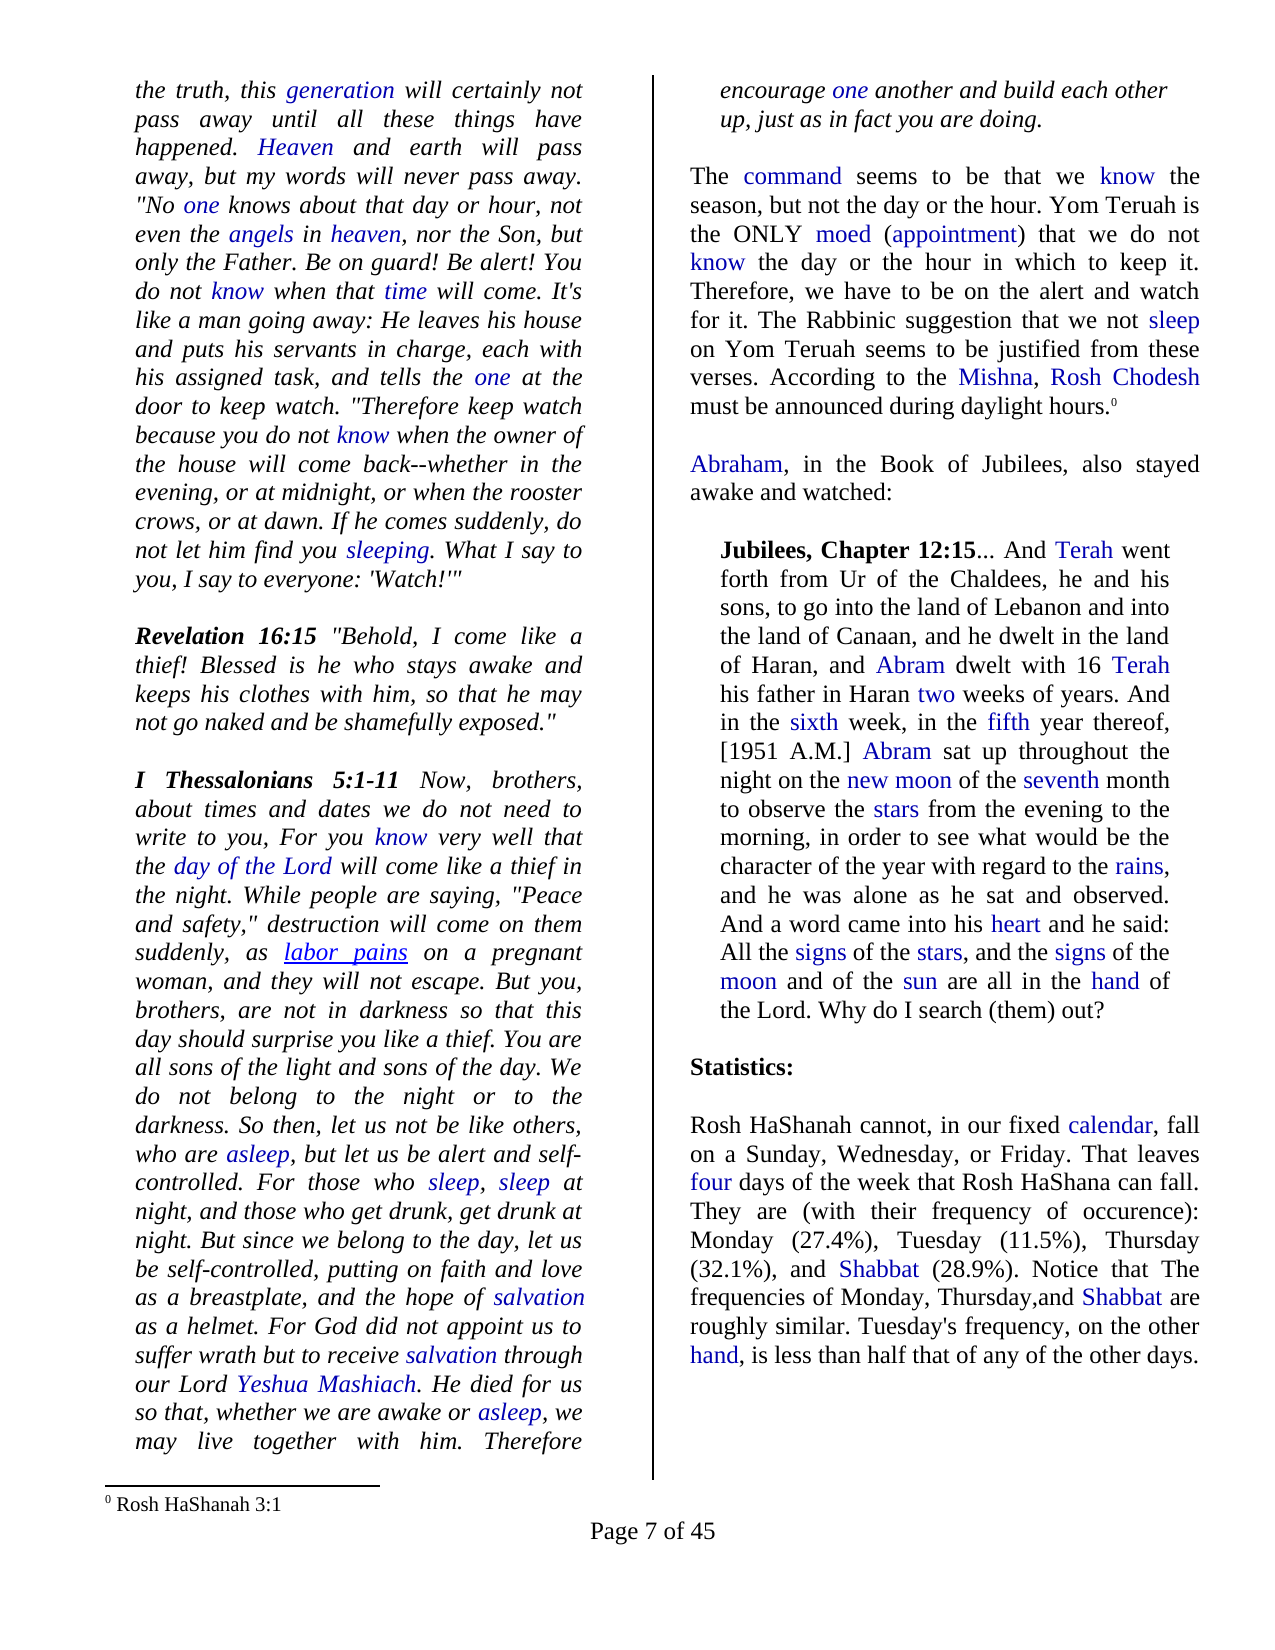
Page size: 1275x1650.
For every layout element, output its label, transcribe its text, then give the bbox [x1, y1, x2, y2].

text I Thessalonians 5:1-11 Now, brothers, about times and dates we do not need to write to you, For you know very well that the day of the Lord will come like a thief in the night. While people are saying, "Peace and safety," destruction will come on them suddenly, as labor pains on a pregnant woman, and they will not escape. But you, brothers, are not in darkness so that this day should surprise you like a thief. You are all sons of the light and sons of the day. We do not belong to the night or to the darkness. So then, let us not be like others, who are asleep, but let us be alert and self-controlled. For those who sleep, sleep at night, and those who get drunk, get drunk at night. But since we belong to the day, let us be self-controlled, putting on faith and love as a breastplate, and the hope of salvation as a helmet. For God did not appoint us to suffer wrath but to receive salvation through our Lord Yeshua Mashiach. He died for us so that, whether we are awake or asleep, we may live together with him. Therefore encourage one another and build each other up, just as in fact you are doing. [135, 765, 585, 1455]
text Revelation "Behold, I come like a thief! Blessed is he who stays awake and keeps his clothes with him, so that he may not go naked and be shamefully exposed." [135, 621, 585, 736]
text Statistics: [690, 1052, 1200, 1081]
text The command seems to be that we know the season, but not the day or the hour. Yom Teruah is the ONLY moed ( appointment) that we do not know the day or the hour in which to keep it. Therefore, we have to be on the alert and watch for it. The Rabbinic suggestion that we not sleep on Yom Teruah seems to be justified from these verses. According to the Mishna, Rosh Chodesh must be announced during daylight hours. [690, 161, 1200, 420]
text Rosh HaShanah cannot, in our fixed calendar, fall on a Sunday, Wednesday, or Friday. That leaves four days of the week that Rosh HaShana can fall. They are (with their frequency of occurence): Monday (27.4%), Tuesday (11.5%), Thursday (32.1%), and Shabbat (28.9%). Notice that The frequencies of Monday, Thursday,and Shabbat are roughly similar. Tuesday's frequency, on the other hand, is less than half that of any of the other days. [690, 1110, 1200, 1369]
text Abraham, in the Book of Jubilees, also stayed awake and watched: [690, 449, 1200, 506]
text Jubilees, Chapter 12:15... And Terah went forth from of the Chaldees, he and his sons, to go into the of and into the of , and he dwelt in the of , and Abram dwelt with 16 Terah his father in two weeks of years. And in the sixth week, in the fifth year thereof, [1951 A.M.] Abram sat up throughout the night on the new moon of the seventh month to observe the stars from the evening to the morning, in order to see what would be the character of the year with regard to the rains, and he was alone as he sat and observed. And a word came into his heart and he said: All the signs of the stars, and the signs of the moon and of the sun are all in the hand of the Lord. Why do I search (them) out? [720, 535, 1170, 1024]
